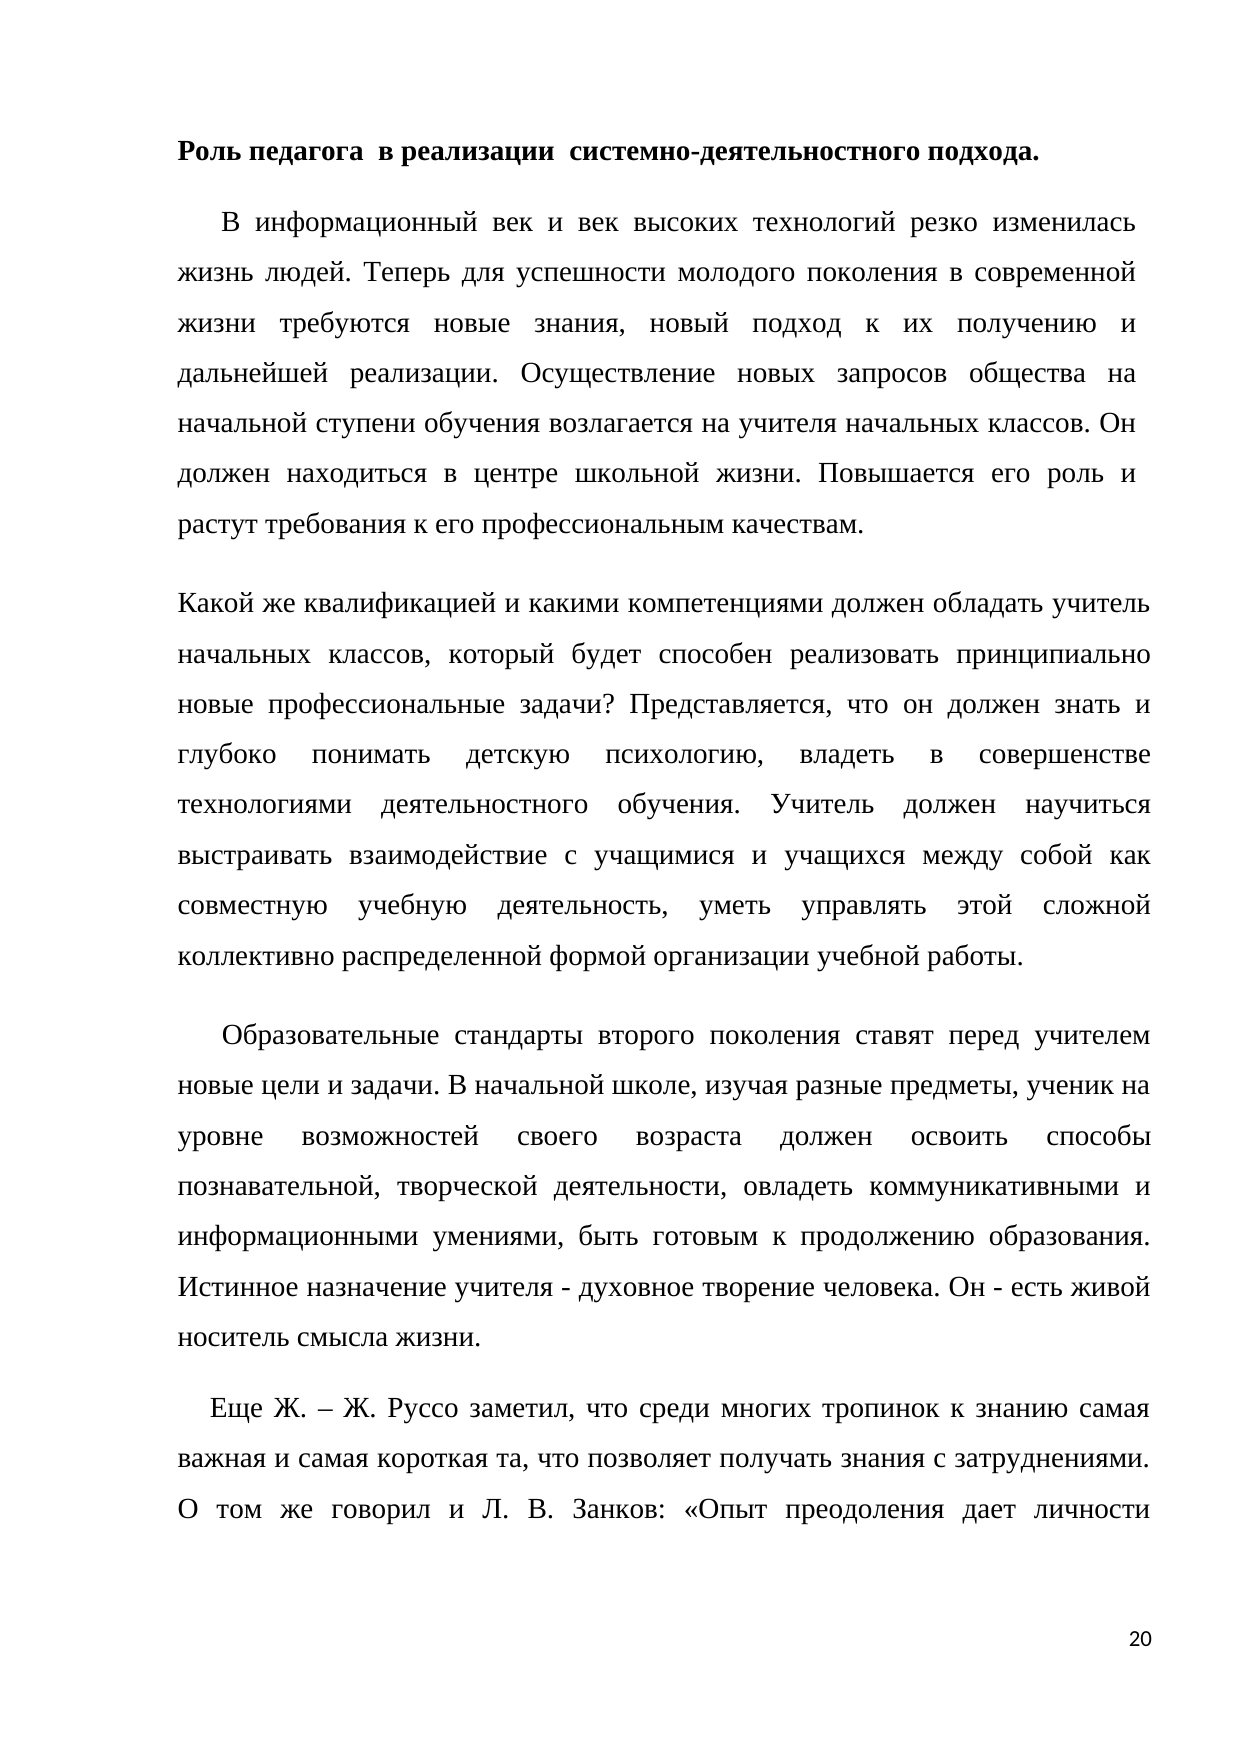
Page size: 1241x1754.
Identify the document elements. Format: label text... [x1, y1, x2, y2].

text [177, 1390, 1152, 1524]
text Роль педагога в реализации системно-деятельностного подхода. [177, 133, 1152, 166]
text В информационный век и век высоких технологий резко изменилась жизнь людей. Теперь для успешности молодого поколения в современной жизни требуются новые знания, новый подход к их получению и дальнейшей реализации. Осуществление новых запросов общества на начальной ступени обучения возлагается на учителя начальных классов. Он должен находиться в центре школьной жизни. Повышается его роль и растут требования к его профессиональным качествам. [177, 204, 1137, 539]
text Образовательные стандарты второго поколения ставят перед учителем новые цели и задачи. В начальной школе, изучая разные предметы, ученик на уровне возможностей своего возраста должен освоить способы познавательной, творческой деятельности, овладеть коммуникативными и информационными умениями, быть готовым к продолжению образования. Истинное назначение учителя - духовное творение человека. Он - есть живой носитель смысла жизни. [177, 1017, 1152, 1352]
text Какой же квалификацией и какими компетенциями должен обладать учитель начальных классов, который будет способен реализовать принципиально новые профессиональные задачи? Представляется, что он должен знать и глубоко понимать детскую психологию, владеть в совершенстве технологиями деятельностного обучения. Учитель должен научиться выстраивать взаимодействие с учащимися и учащихся между собой как совместную учебную деятельность, уметь управлять этой сложной коллективно распределенной формой организации учебной работы. [177, 585, 1152, 971]
